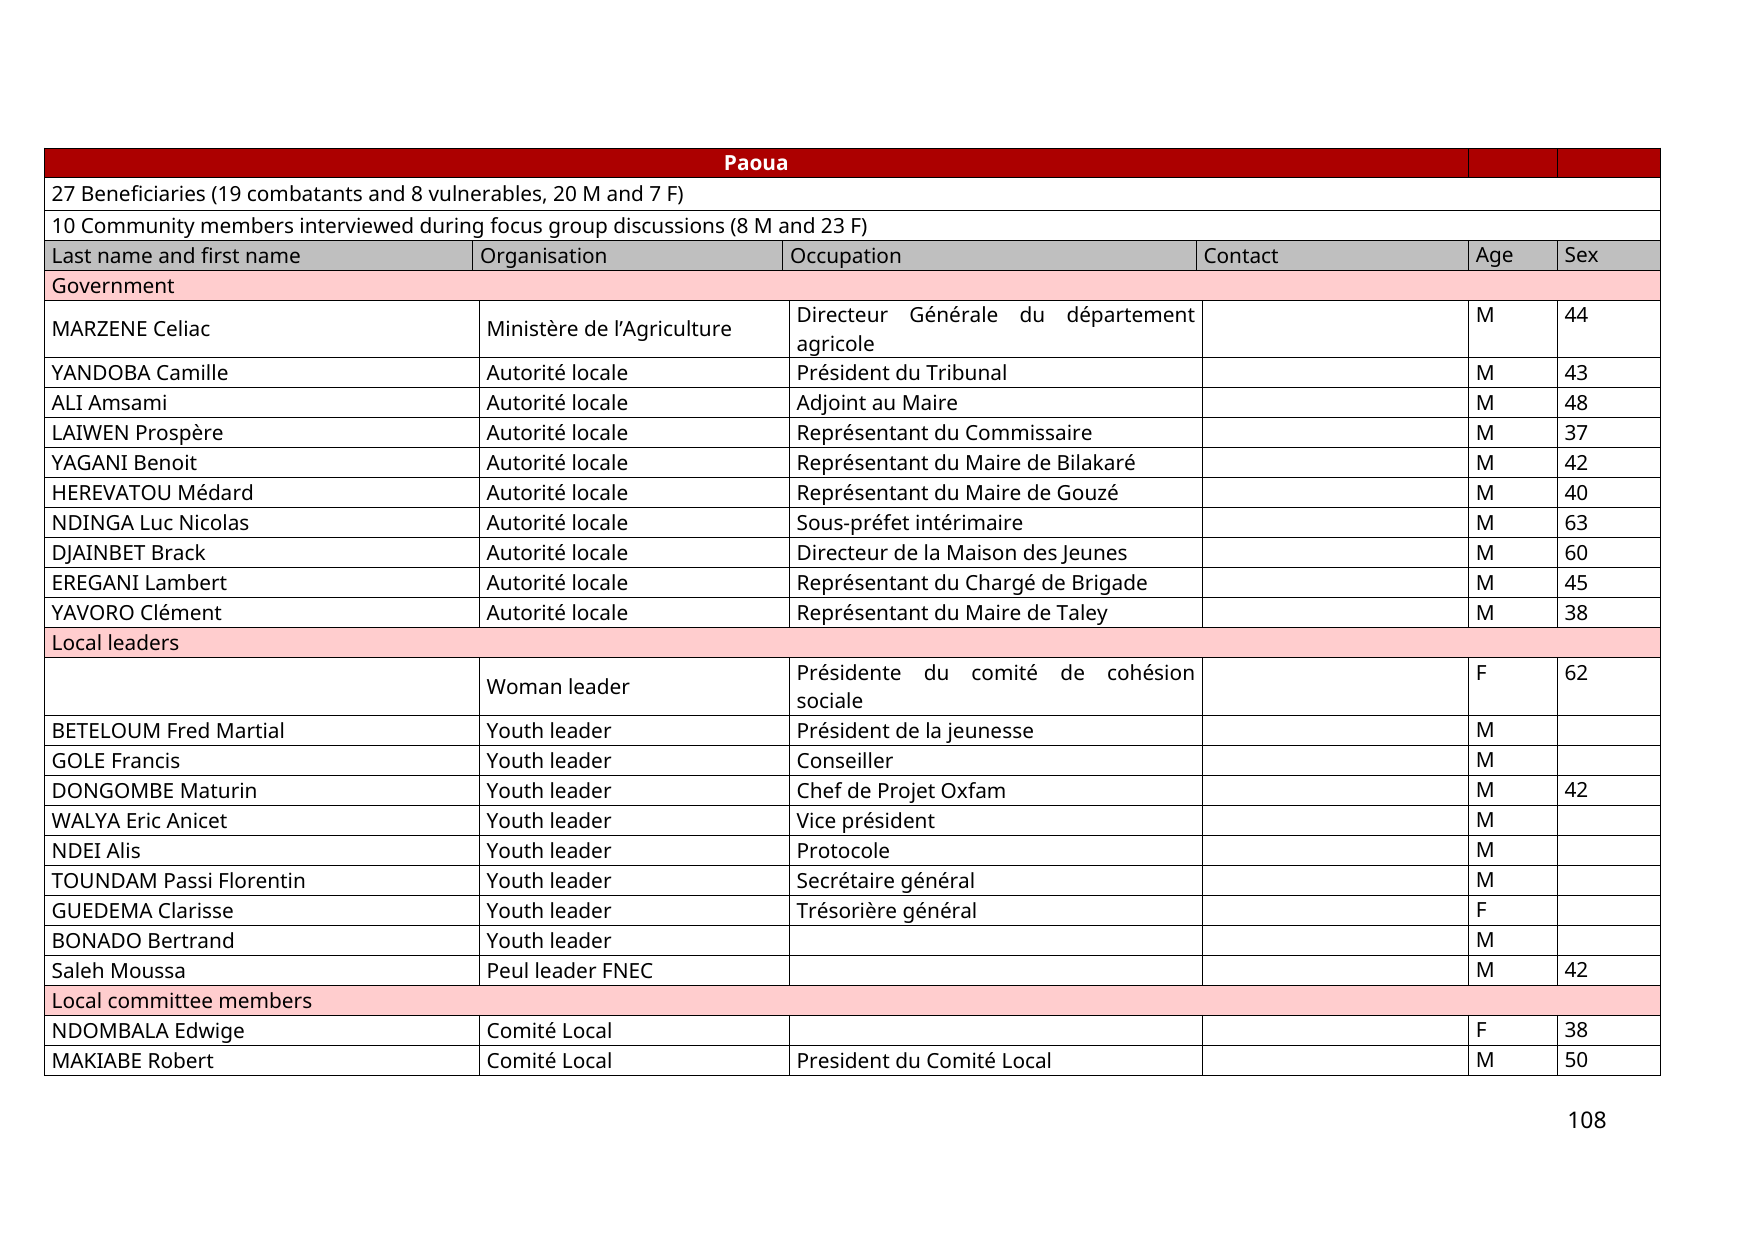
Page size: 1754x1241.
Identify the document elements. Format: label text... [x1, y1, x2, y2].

table_cell Occupation [783, 241, 1196, 270]
table_cell [1203, 598, 1468, 627]
table_cell Autorité locale [480, 418, 789, 447]
table_cell [1203, 926, 1468, 955]
table_cell Chef de Projet Oxfam [790, 776, 1202, 805]
table_cell Comité Local [480, 1016, 789, 1045]
table_cell [1203, 956, 1468, 985]
table_cell 27 Beneficiaries (19 combatants and 8 vulnerables, 20 M and 7 F) [45, 178, 1660, 210]
table_cell F [1469, 658, 1557, 715]
table_header [1469, 149, 1557, 177]
table_cell M [1469, 836, 1557, 865]
table_cell 42 [1558, 448, 1660, 477]
table_cell 50 [1558, 1046, 1660, 1075]
table_cell Organisation [473, 241, 782, 270]
table_cell MAKIABE Robert [45, 1046, 479, 1075]
table_cell M [1469, 388, 1557, 417]
table_cell [1203, 896, 1468, 925]
table_cell M [1469, 746, 1557, 775]
table_cell M [1469, 806, 1557, 835]
table_cell [1203, 1016, 1468, 1045]
table_cell 38 [1558, 598, 1660, 627]
table_cell 40 [1558, 478, 1660, 507]
table_cell Last name and first name [45, 241, 472, 270]
table_header [1558, 149, 1660, 177]
table_cell [1203, 746, 1468, 775]
table_cell Comité Local [480, 1046, 789, 1075]
table_cell Autorité locale [480, 388, 789, 417]
table_cell M [1469, 478, 1557, 507]
table_cell [790, 1016, 1202, 1045]
table_cell M [1469, 598, 1557, 627]
table_cell Autorité locale [480, 448, 789, 477]
table_cell M [1469, 716, 1557, 745]
table_cell BETELOUM Fred Martial [45, 716, 479, 745]
table_cell [1558, 716, 1660, 745]
table_cell Saleh Moussa [45, 956, 479, 985]
table_cell GUEDEMA Clarisse [45, 896, 479, 925]
table_cell Youth leader [480, 836, 789, 865]
table_cell Local leaders [45, 628, 1660, 657]
table_cell Sous-préfet intérimaire [790, 508, 1202, 537]
table_cell 44 [1558, 301, 1660, 357]
table_cell YAGANI Benoit [45, 448, 479, 477]
table_cell DONGOMBE Maturin [45, 776, 479, 805]
table_cell Adjoint au Maire [790, 388, 1202, 417]
table_cell Autorité locale [480, 478, 789, 507]
table_cell [1558, 926, 1660, 955]
table_cell Youth leader [480, 866, 789, 895]
table_cell [1203, 448, 1468, 477]
table_cell [1203, 806, 1468, 835]
table_cell LAIWEN Prospère [45, 418, 479, 447]
table_cell Conseiller [790, 746, 1202, 775]
table_cell [1203, 1046, 1468, 1075]
table_cell 37 [1558, 418, 1660, 447]
table_cell [1203, 508, 1468, 537]
table_cell Peul leader FNEC [480, 956, 789, 985]
table_cell F [1469, 896, 1557, 925]
table_cell Youth leader [480, 716, 789, 745]
table_cell Directeur Générale du département agricole [790, 301, 1202, 357]
table_cell Autorité locale [480, 598, 789, 627]
table_cell President du Comité Local [790, 1046, 1202, 1075]
table_cell [1558, 746, 1660, 775]
table_cell Sex [1558, 241, 1660, 270]
table_cell WALYA Eric Anicet [45, 806, 479, 835]
table_cell Représentant du Maire de Gouzé [790, 478, 1202, 507]
table_cell [1203, 418, 1468, 447]
table_cell Government [45, 271, 1660, 300]
table_cell M [1469, 358, 1557, 387]
table_cell M [1469, 448, 1557, 477]
table_cell Trésorière général [790, 896, 1202, 925]
table_cell [1203, 301, 1468, 357]
table_cell 45 [1558, 568, 1660, 597]
table_cell M [1469, 866, 1557, 895]
table_cell [1203, 568, 1468, 597]
table_cell DJAINBET Brack [45, 538, 479, 567]
table_cell M [1469, 538, 1557, 567]
table_cell Représentant du Maire de Taley [790, 598, 1202, 627]
table_cell 38 [1558, 1016, 1660, 1045]
table_cell Président de la jeunesse [790, 716, 1202, 745]
table_cell M [1469, 301, 1557, 357]
table_cell 10 Community members interviewed during focus group discussions (8 M and 23 F) [45, 211, 1660, 240]
table_cell [1203, 358, 1468, 387]
table_cell 42 [1558, 956, 1660, 985]
table_cell 48 [1558, 388, 1660, 417]
table_cell M [1469, 926, 1557, 955]
table_cell Représentant du Maire de Bilakaré [790, 448, 1202, 477]
table_cell Youth leader [480, 896, 789, 925]
table_cell Président du Tribunal [790, 358, 1202, 387]
table_cell Youth leader [480, 746, 789, 775]
table_cell M [1469, 418, 1557, 447]
table_cell Contact [1197, 241, 1468, 270]
table_cell MARZENE Celiac [45, 301, 479, 357]
table_cell EREGANI Lambert [45, 568, 479, 597]
table_cell [1203, 538, 1468, 567]
table_cell 43 [1558, 358, 1660, 387]
table_cell [1558, 806, 1660, 835]
table_cell [45, 658, 479, 715]
table_cell [790, 956, 1202, 985]
table_cell Autorité locale [480, 568, 789, 597]
table_cell [1203, 658, 1468, 715]
table_cell [1203, 478, 1468, 507]
table_cell Age [1469, 241, 1557, 270]
table_cell 63 [1558, 508, 1660, 537]
table_cell [1203, 716, 1468, 745]
table_cell Autorité locale [480, 358, 789, 387]
table_cell [1203, 866, 1468, 895]
table_cell TOUNDAM Passi Florentin [45, 866, 479, 895]
table_cell Représentant du Chargé de Brigade [790, 568, 1202, 597]
table_cell 42 [1558, 776, 1660, 805]
table_cell NDINGA Luc Nicolas [45, 508, 479, 537]
table_cell M [1469, 776, 1557, 805]
table_cell [1558, 866, 1660, 895]
table_cell YANDOBA Camille [45, 358, 479, 387]
table_cell M [1469, 1046, 1557, 1075]
table_cell Autorité locale [480, 538, 789, 567]
table_cell 60 [1558, 538, 1660, 567]
table_cell Youth leader [480, 926, 789, 955]
table_cell M [1469, 956, 1557, 985]
table_cell HEREVATOU Médard [45, 478, 479, 507]
table_cell Représentant du Commissaire [790, 418, 1202, 447]
table_cell [1558, 836, 1660, 865]
table_cell Youth leader [480, 806, 789, 835]
table_cell Protocole [790, 836, 1202, 865]
table_cell NDEI Alis [45, 836, 479, 865]
table_cell Local committee members [45, 986, 1660, 1015]
table_cell [790, 926, 1202, 955]
table_header Paoua [45, 149, 1468, 177]
table_cell YAVORO Clément [45, 598, 479, 627]
table_cell 62 [1558, 658, 1660, 715]
table_cell NDOMBALA Edwige [45, 1016, 479, 1045]
table_cell [1203, 836, 1468, 865]
table_cell Présidente du comité de cohésion sociale [790, 658, 1202, 715]
table_cell Autorité locale [480, 508, 789, 537]
table_cell M [1469, 508, 1557, 537]
table_cell F [1469, 1016, 1557, 1045]
table_cell Secrétaire général [790, 866, 1202, 895]
table_cell Youth leader [480, 776, 789, 805]
table_cell Ministère de l’Agriculture [480, 301, 789, 357]
table_cell BONADO Bertrand [45, 926, 479, 955]
table_cell [1203, 388, 1468, 417]
table_cell [1558, 896, 1660, 925]
table_cell GOLE Francis [45, 746, 479, 775]
table_cell M [1469, 568, 1557, 597]
table_cell Vice président [790, 806, 1202, 835]
table_cell [1203, 776, 1468, 805]
table_cell Directeur de la Maison des Jeunes [790, 538, 1202, 567]
table_cell ALI Amsami [45, 388, 479, 417]
table_cell Woman leader [480, 658, 789, 715]
